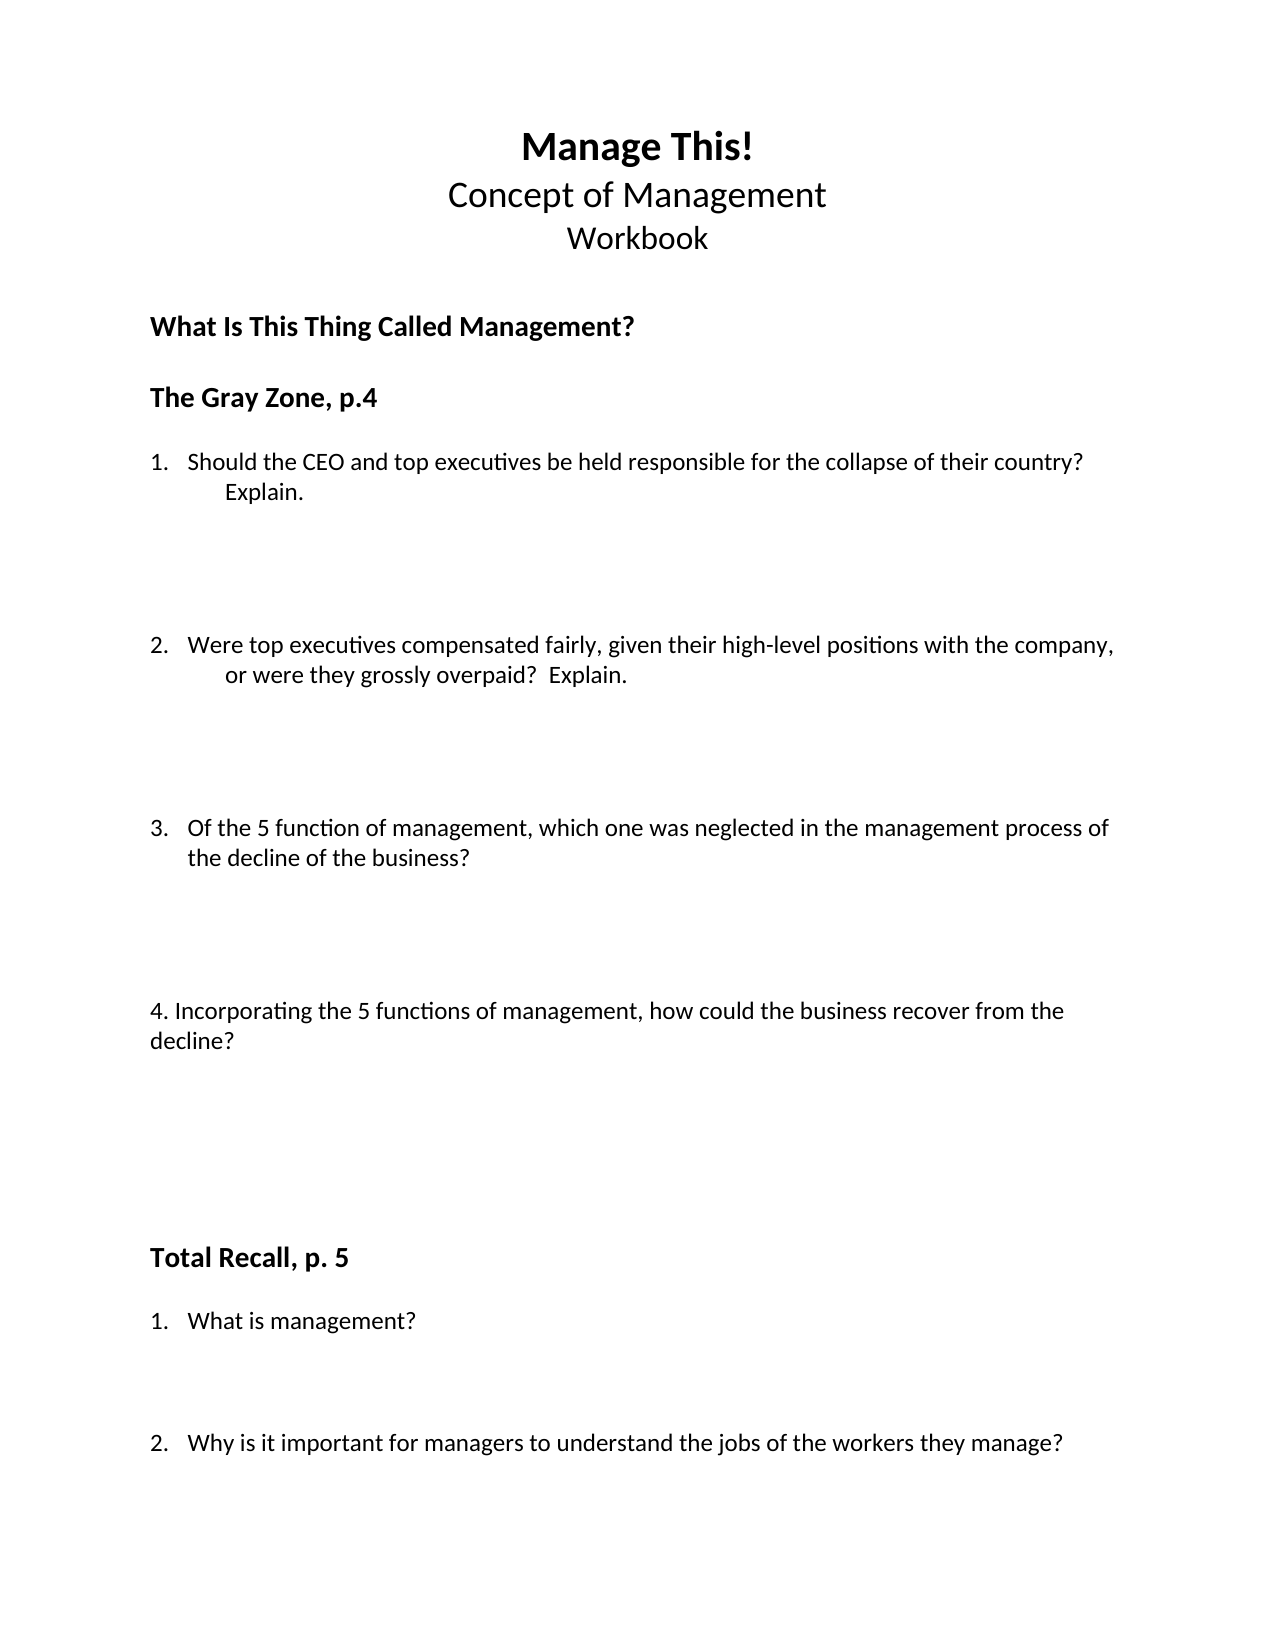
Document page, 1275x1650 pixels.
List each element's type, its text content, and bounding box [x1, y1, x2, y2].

text Manage This! [150, 120, 1125, 171]
text What Is This Thing Called Management? [150, 308, 1125, 344]
list Were top executives compensated fairly, given their high-level positions with the company, or were they grossly overpaid? Explain. [150, 629, 1125, 690]
text 4. Incorporating the 5 functions of management, how could the business recover from the decline? [150, 995, 1125, 1056]
list Of the 5 function of management, which one was neglected in the management process of the decline of the business? [150, 812, 1125, 873]
text The Gray Zone, p.4 [150, 379, 1125, 415]
list Why is it important for managers to understand the jobs of the workers they manage? [150, 1427, 1125, 1458]
list What is management? [150, 1305, 1125, 1336]
text Workbook [150, 217, 1125, 257]
list Should the CEO and top executives be held responsible for the collapse of their country? Explain. [150, 446, 1125, 507]
text Total Recall, p. 5 [150, 1239, 1125, 1275]
text Concept of Management [150, 171, 1125, 217]
